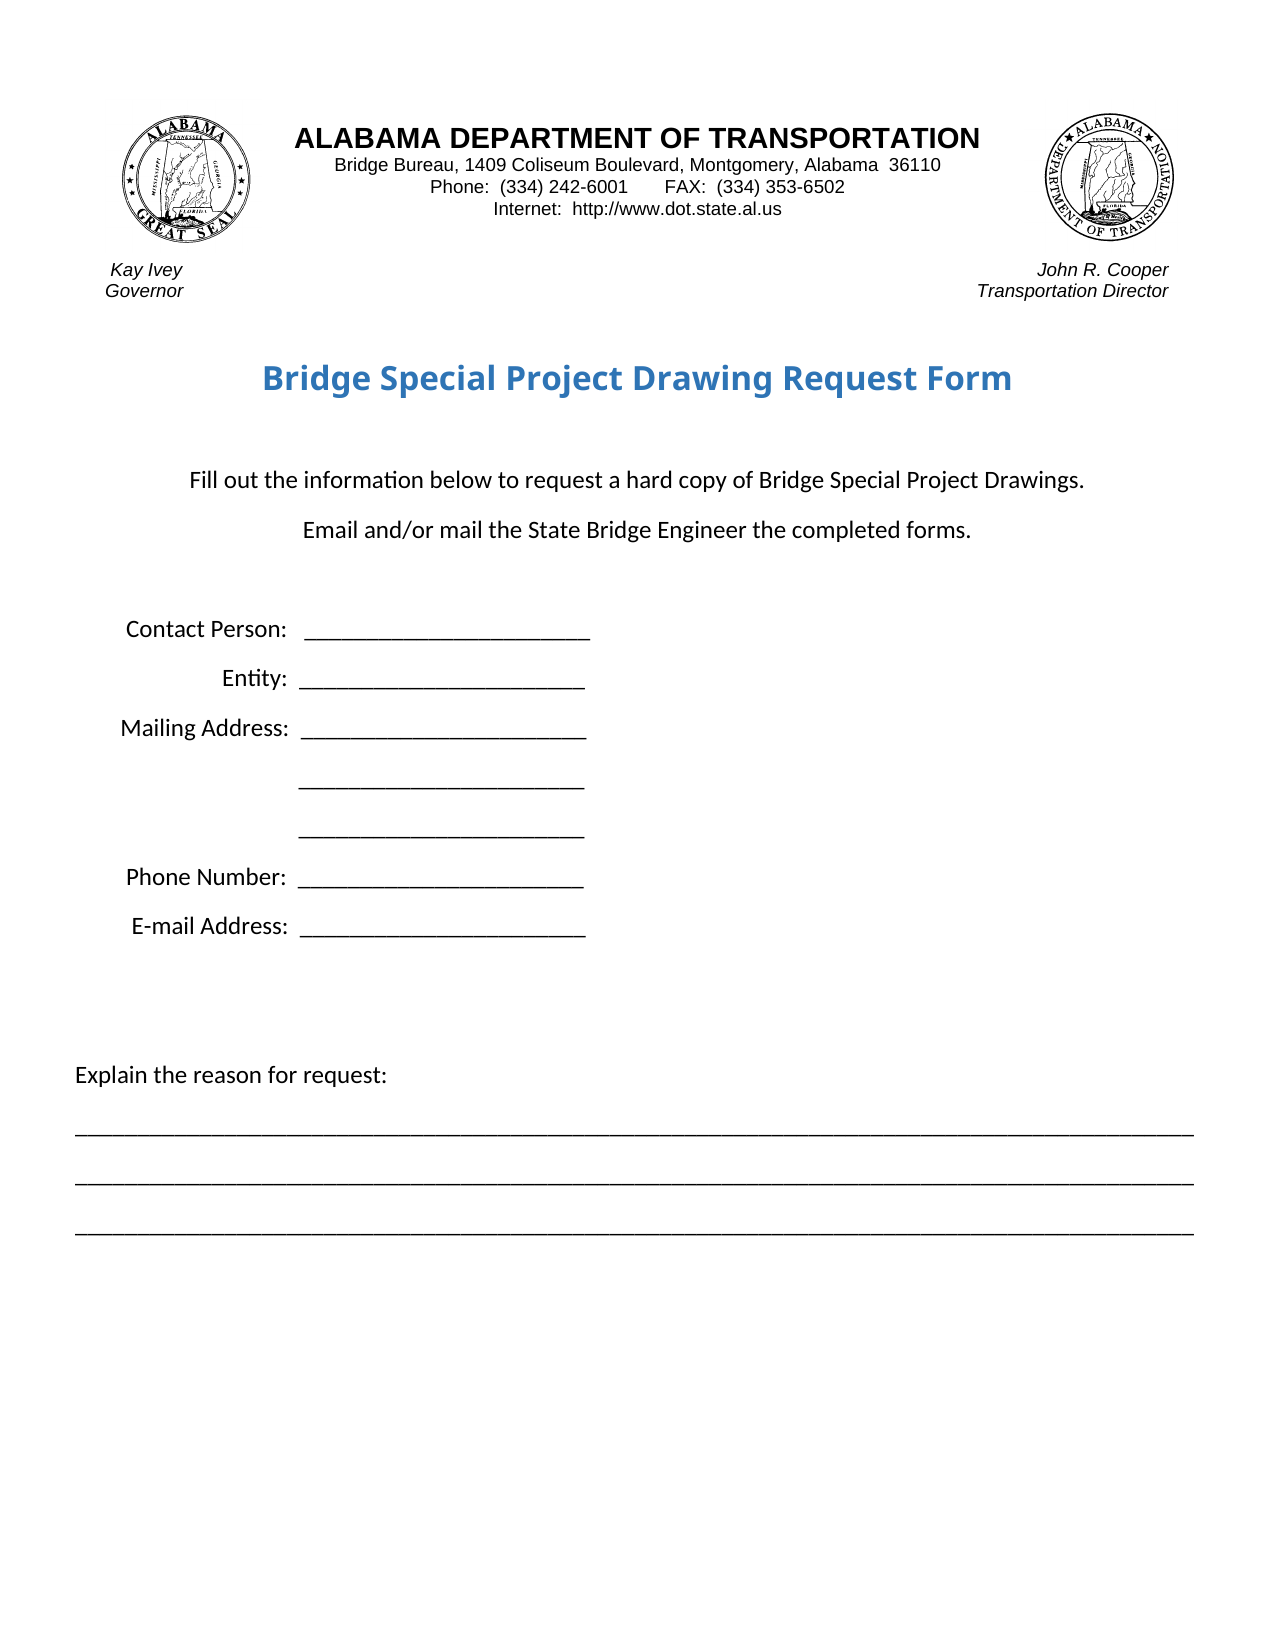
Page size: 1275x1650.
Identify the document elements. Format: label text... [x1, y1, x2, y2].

text Mailing Address: _______________________ [75, 712, 1200, 743]
subtitle Bridge Special Project Drawing Request Form [75, 354, 1200, 400]
text Entity: _______________________ [75, 662, 1200, 693]
text _______________________ [75, 762, 1200, 792]
text __________________________________________________________________________________________ [75, 1158, 1200, 1189]
text Explain the reason for request: [75, 1059, 1200, 1090]
text __________________________________________________________________________________________ [75, 1208, 1200, 1238]
text __________________________________________________________________________________________ [75, 1109, 1200, 1139]
picture [105, 99, 263, 253]
text Fill out the information below to request a hard copy of Bridge Special Project Drawings. [75, 464, 1200, 495]
text Phone Number: _______________________ [75, 861, 1200, 891]
text _______________________ [75, 811, 1200, 842]
text Contact Person: _______________________ [75, 613, 1200, 643]
text E-mail Address: _______________________ [75, 910, 1200, 941]
text Email and/or mail the State Bridge Engineer the completed forms. [75, 514, 1200, 544]
